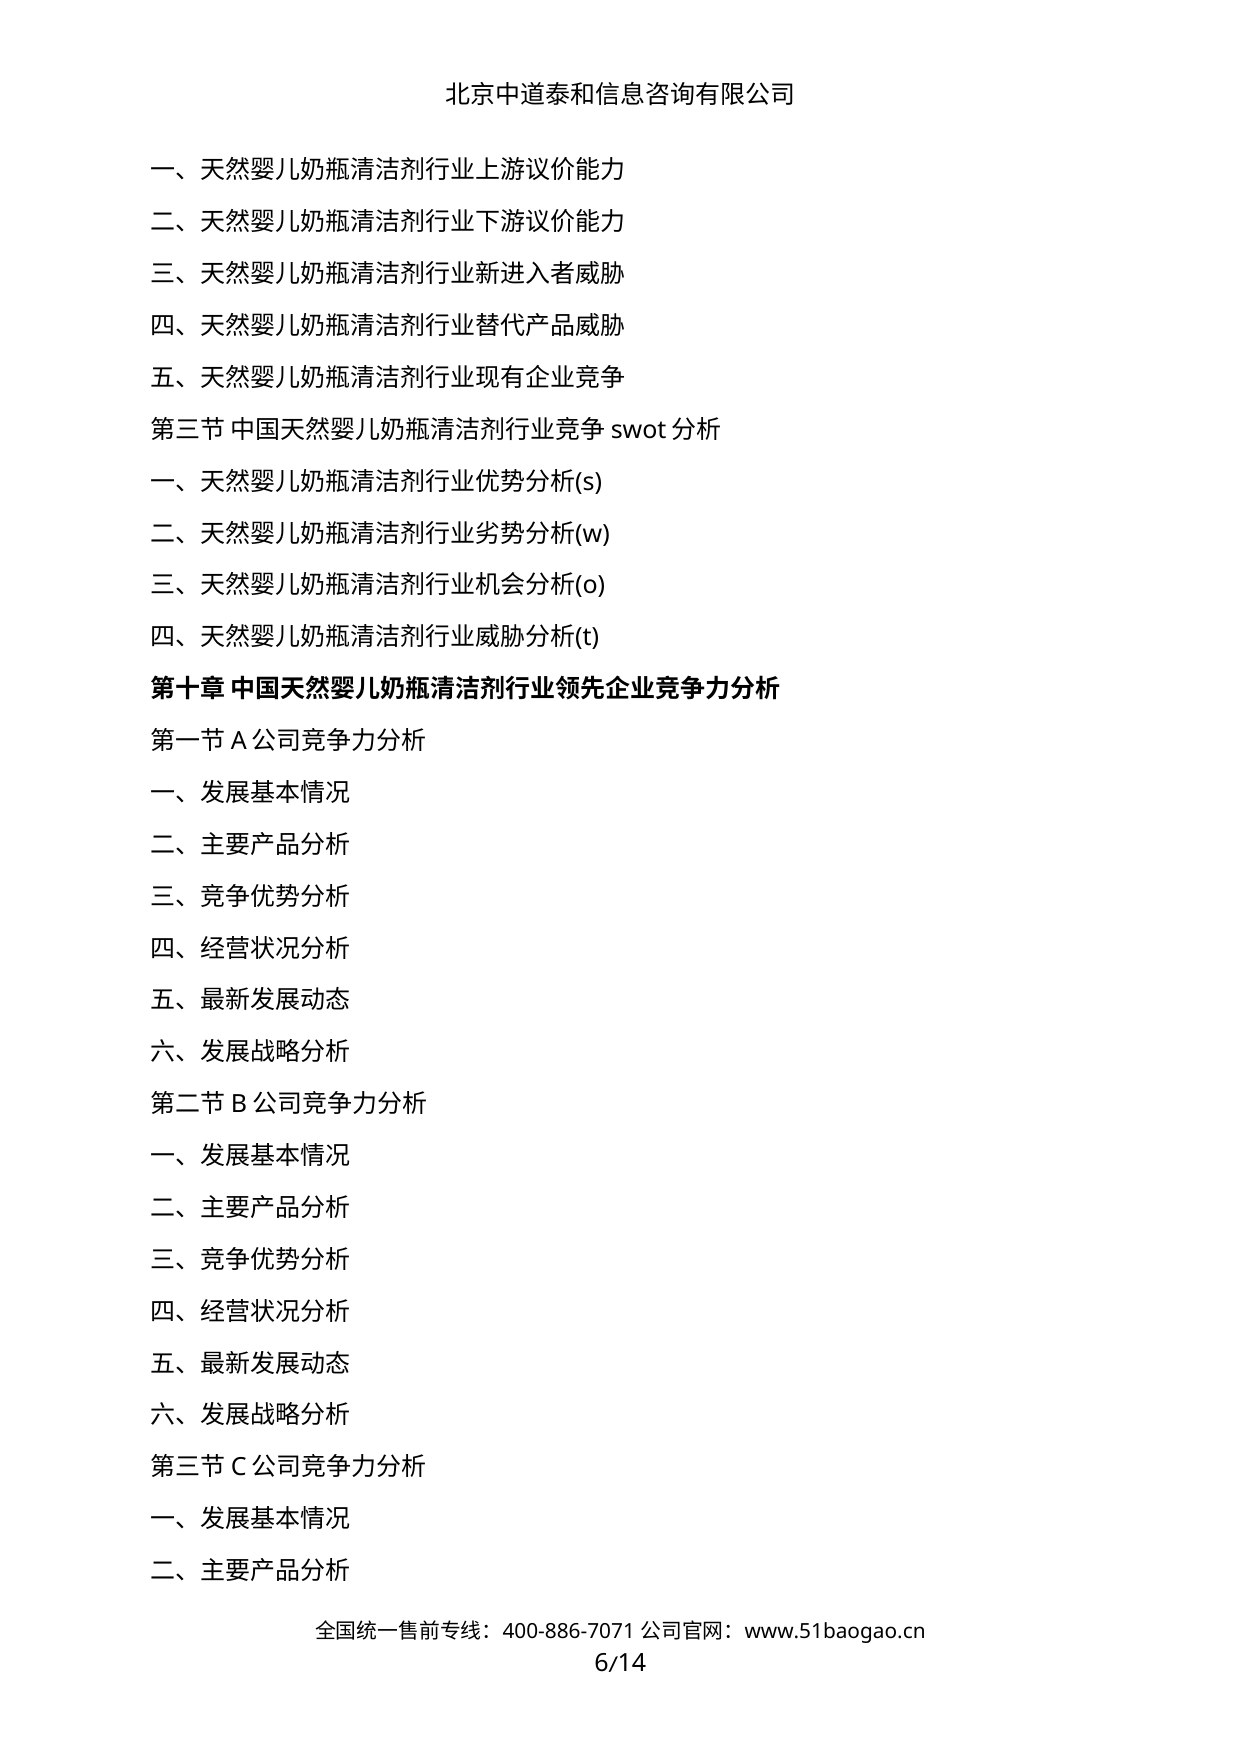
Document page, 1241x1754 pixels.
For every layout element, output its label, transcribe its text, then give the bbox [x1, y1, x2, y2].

text 一、天然婴儿奶瓶清洁剂行业优势分析(s) [150, 461, 1090, 497]
text 二、天然婴儿奶瓶清洁剂行业下游议价能力 [150, 202, 1090, 238]
text 第二节 B公司竞争力分析 [150, 1084, 1090, 1120]
text 一、发展基本情况 [150, 772, 1090, 809]
text 五、最新发展动态 [150, 1343, 1090, 1379]
text 四、天然婴儿奶瓶清洁剂行业威胁分析(t) [150, 617, 1090, 653]
text 第三节 中国天然婴儿奶瓶清洁剂行业竞争swot分析 [150, 409, 1090, 446]
text 第一节 A公司竞争力分析 [150, 721, 1090, 757]
text 六、发展战略分析 [150, 1395, 1090, 1431]
text 三、天然婴儿奶瓶清洁剂行业新进入者威胁 [150, 254, 1090, 290]
text 二、主要产品分析 [150, 1551, 1090, 1587]
text 五、天然婴儿奶瓶清洁剂行业现有企业竞争 [150, 357, 1090, 394]
text 六、发展战略分析 [150, 1032, 1090, 1068]
text 第三节 C公司竞争力分析 [150, 1447, 1090, 1483]
text 三、竞争优势分析 [150, 1239, 1090, 1276]
text 第十章 中国天然婴儿奶瓶清洁剂行业领先企业竞争力分析 [150, 669, 1090, 705]
text 三、竞争优势分析 [150, 876, 1090, 912]
text 二、主要产品分析 [150, 1187, 1090, 1224]
text 二、天然婴儿奶瓶清洁剂行业劣势分析(w) [150, 513, 1090, 549]
text 一、发展基本情况 [150, 1136, 1090, 1172]
text 二、主要产品分析 [150, 824, 1090, 861]
text 四、经营状况分析 [150, 928, 1090, 964]
text 四、经营状况分析 [150, 1291, 1090, 1327]
text 三、天然婴儿奶瓶清洁剂行业机会分析(o) [150, 565, 1090, 601]
text 一、发展基本情况 [150, 1499, 1090, 1535]
text 四、天然婴儿奶瓶清洁剂行业替代产品威胁 [150, 306, 1090, 342]
text 一、天然婴儿奶瓶清洁剂行业上游议价能力 [150, 150, 1090, 186]
text 五、最新发展动态 [150, 980, 1090, 1016]
